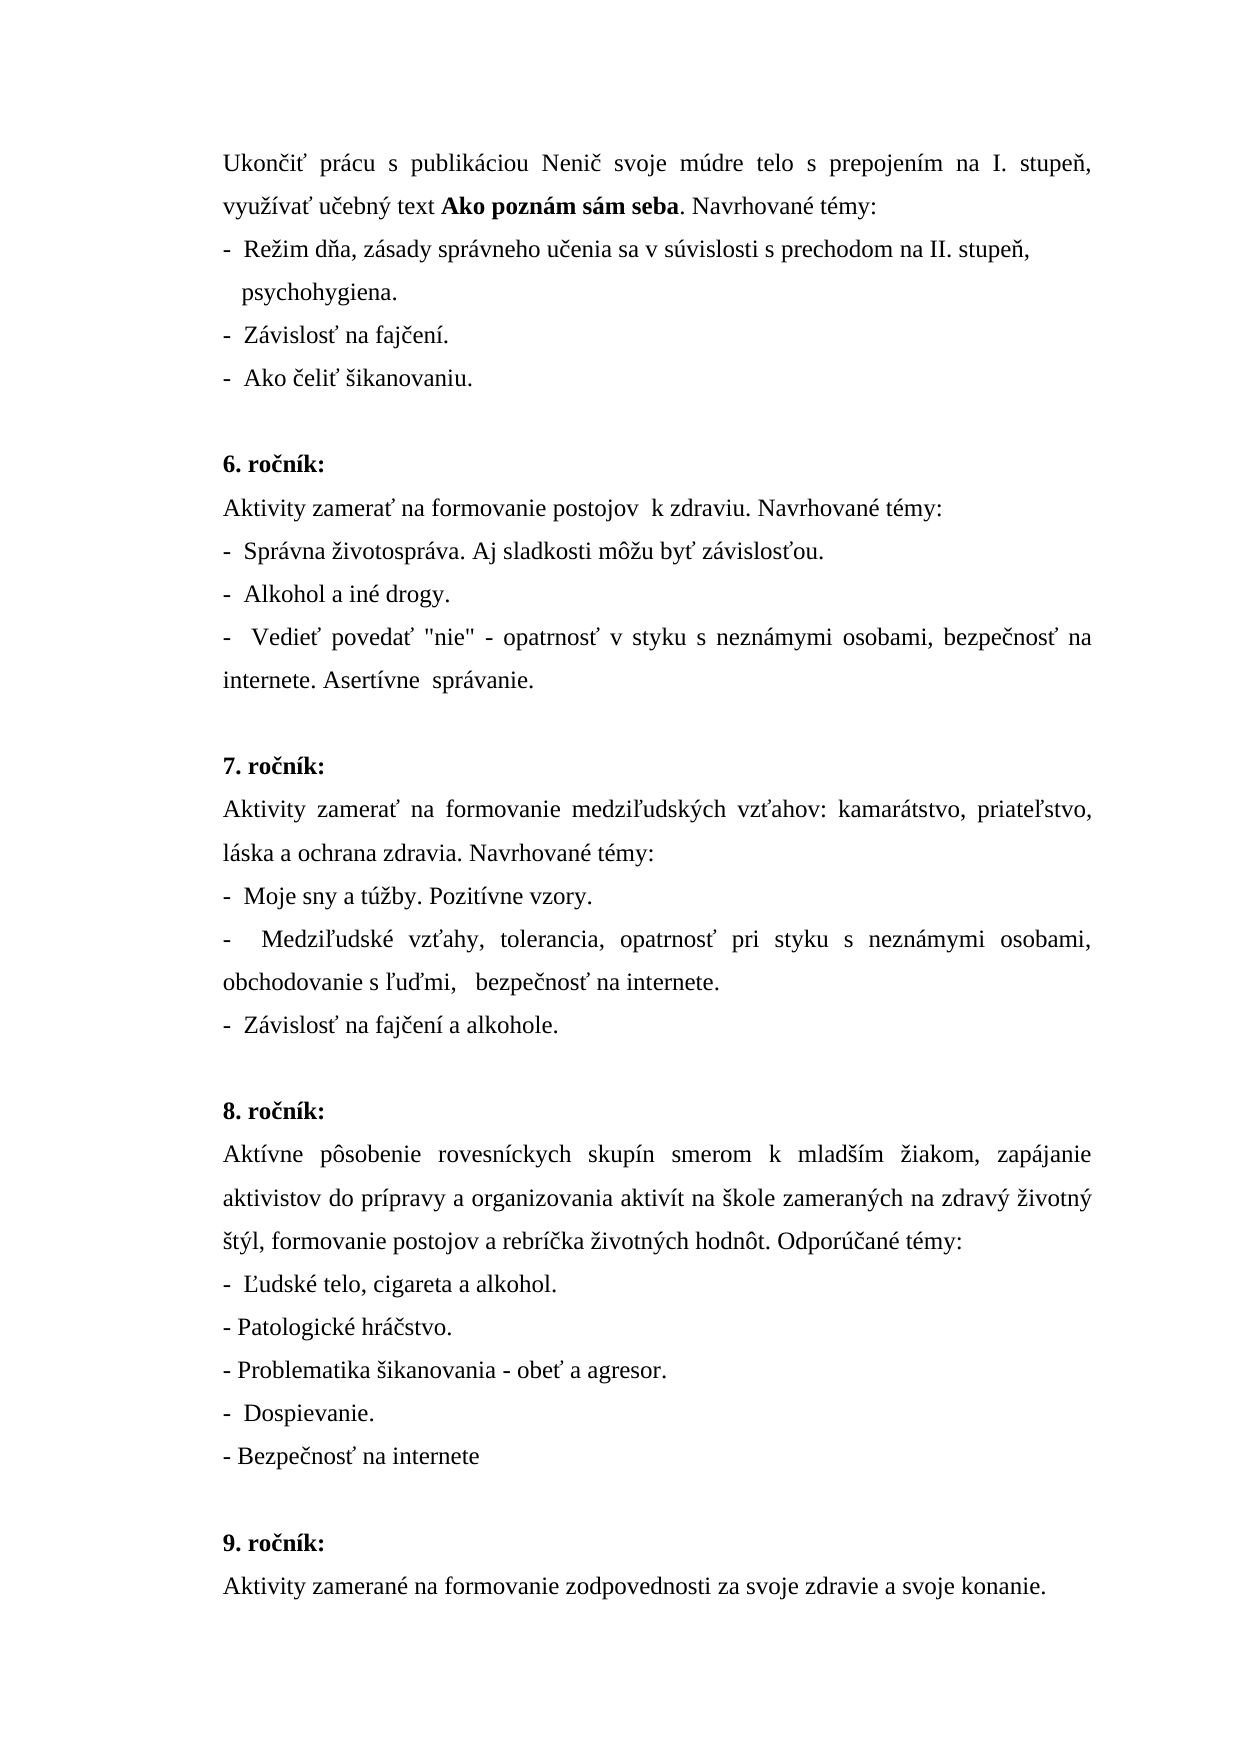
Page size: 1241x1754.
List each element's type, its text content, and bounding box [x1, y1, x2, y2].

text - Moje sny a túžby. Pozitívne vzory. [223, 881, 1093, 909]
text - Vedieť povedať "nie" - opatrnosť v styku s neznámymi osobami, bezpečnosť na internete. Asertívne správanie. [223, 622, 1093, 694]
text 8. ročník: [148, 1096, 1093, 1125]
text 6. ročník: [223, 449, 1093, 478]
text - Medziľudské vzťahy, tolerancia, opatrnosť pri styku s neznámymi osobami, obchodovanie s ľuďmi, bezpečnosť na internete. [223, 924, 1093, 996]
text Ukončiť prácu s publikáciou Nenič svoje múdre telo s prepojením na I. stupeň, využívať učebný text Ako poznám sám seba. Navrhované témy: [223, 148, 1093, 219]
text Aktivity zamerať na formovanie medziľudských vzťahov: kamarátstvo, priateľstvo, láska a ochrana zdravia. Navrhované témy: [223, 794, 1093, 866]
text Aktivity zamerať na formovanie postojov k zdraviu. Navrhované témy: [223, 493, 1093, 521]
text - Ľudské telo, cigareta a alkohol. [223, 1269, 1093, 1298]
text - Bezpečnosť na internete [223, 1441, 1093, 1470]
text psychohygiena. [223, 277, 1093, 306]
text Aktívne pôsobenie rovesníckych skupín smerom k mladším žiakom, zapájanie aktivistov do prípravy a organizovania aktivít na škole zameraných na zdravý životný štýl, formovanie postojov a rebríčka životných hodnôt. Odporúčané témy: [223, 1139, 1093, 1254]
text - Alkohol a iné drogy. [223, 579, 1093, 608]
text - Závislosť na fajčení a alkohole. [223, 1010, 1093, 1039]
text - Správna životospráva. Aj sladkosti môžu byť závislosťou. [223, 536, 1093, 564]
text - Dospievanie. [223, 1398, 1093, 1427]
text - Závislosť na fajčení. [223, 320, 1093, 349]
text 9. ročník: [223, 1528, 1093, 1556]
text - Ako čeliť šikanovaniu. [223, 363, 1093, 392]
text - Režim dňa, zásady správneho učenia sa v súvislosti s prechodom na II. stupeň, [223, 234, 1093, 263]
text 7. ročník: [223, 751, 1093, 780]
text - Patologické hráčstvo. [223, 1312, 1093, 1341]
text Aktivity zamerané na formovanie zodpovednosti za svoje zdravie a svoje konanie. [223, 1571, 1093, 1599]
text - Problematika šikanovania - obeť a agresor. [223, 1355, 1093, 1384]
